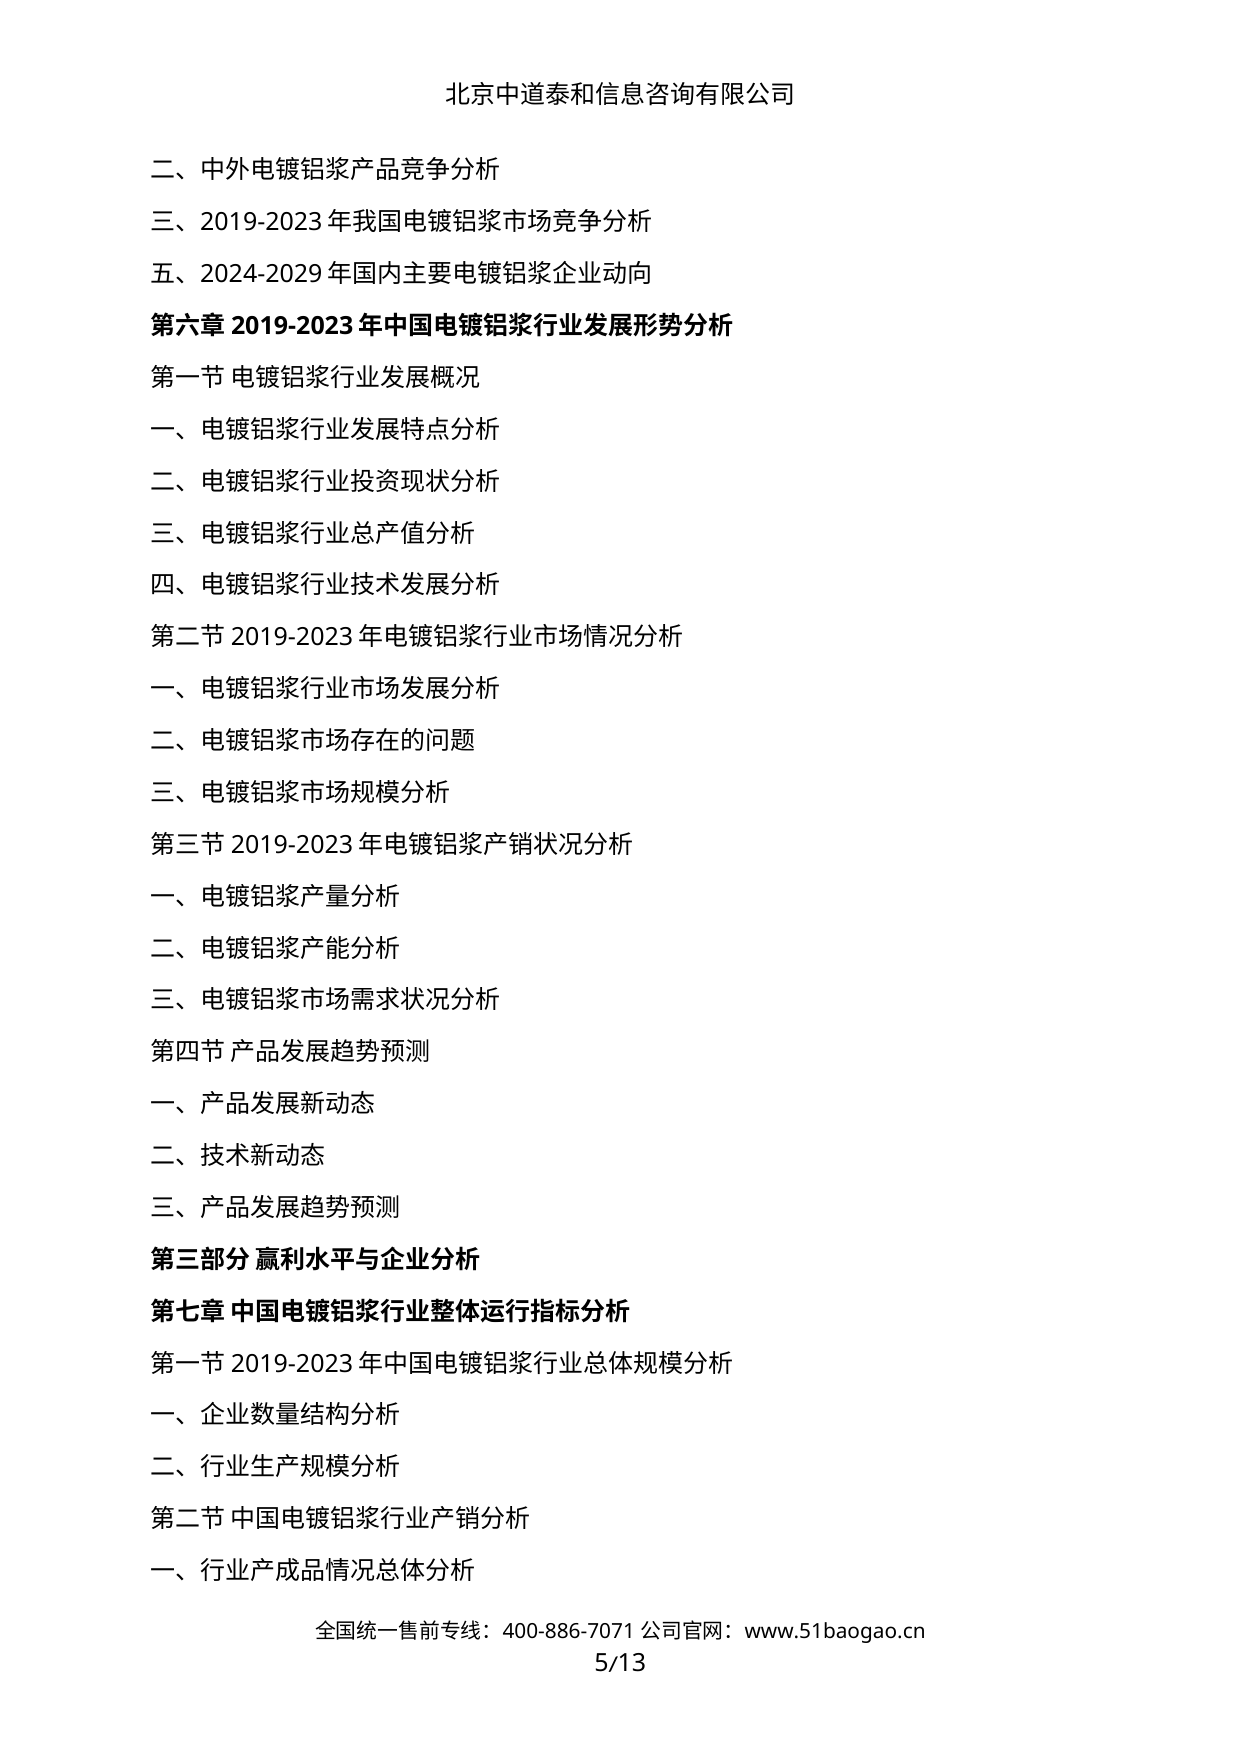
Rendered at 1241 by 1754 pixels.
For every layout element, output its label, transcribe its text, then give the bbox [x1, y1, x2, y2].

text 四、电镀铝浆行业技术发展分析 [150, 565, 1090, 601]
text 第六章 2019-2023年中国电镀铝浆行业发展形势分析 [150, 306, 1090, 342]
text 第四节 产品发展趋势预测 [150, 1032, 1090, 1068]
text 第三部分 赢利水平与企业分析 [150, 1239, 1090, 1276]
text 一、企业数量结构分析 [150, 1395, 1090, 1431]
text 一、产品发展新动态 [150, 1084, 1090, 1120]
text 二、电镀铝浆产能分析 [150, 928, 1090, 964]
text 三、电镀铝浆行业总产值分析 [150, 513, 1090, 549]
text 五、2024-2029年国内主要电镀铝浆企业动向 [150, 254, 1090, 290]
text 三、电镀铝浆市场需求状况分析 [150, 980, 1090, 1016]
text 二、技术新动态 [150, 1136, 1090, 1172]
text 二、电镀铝浆市场存在的问题 [150, 721, 1090, 757]
text 二、行业生产规模分析 [150, 1447, 1090, 1483]
text 第一节 2019-2023年中国电镀铝浆行业总体规模分析 [150, 1343, 1090, 1379]
text 二、电镀铝浆行业投资现状分析 [150, 461, 1090, 497]
text 第二节 中国电镀铝浆行业产销分析 [150, 1499, 1090, 1535]
text 二、中外电镀铝浆产品竞争分析 [150, 150, 1090, 186]
text 三、2019-2023年我国电镀铝浆市场竞争分析 [150, 202, 1090, 238]
text 第一节 电镀铝浆行业发展概况 [150, 357, 1090, 394]
text 一、电镀铝浆行业发展特点分析 [150, 409, 1090, 446]
text 一、行业产成品情况总体分析 [150, 1551, 1090, 1587]
text 第二节 2019-2023年电镀铝浆行业市场情况分析 [150, 617, 1090, 653]
text 三、产品发展趋势预测 [150, 1187, 1090, 1224]
text 第三节 2019-2023年电镀铝浆产销状况分析 [150, 824, 1090, 861]
text 一、电镀铝浆产量分析 [150, 876, 1090, 912]
text 三、电镀铝浆市场规模分析 [150, 772, 1090, 809]
text 第七章 中国电镀铝浆行业整体运行指标分析 [150, 1291, 1090, 1327]
text 一、电镀铝浆行业市场发展分析 [150, 669, 1090, 705]
